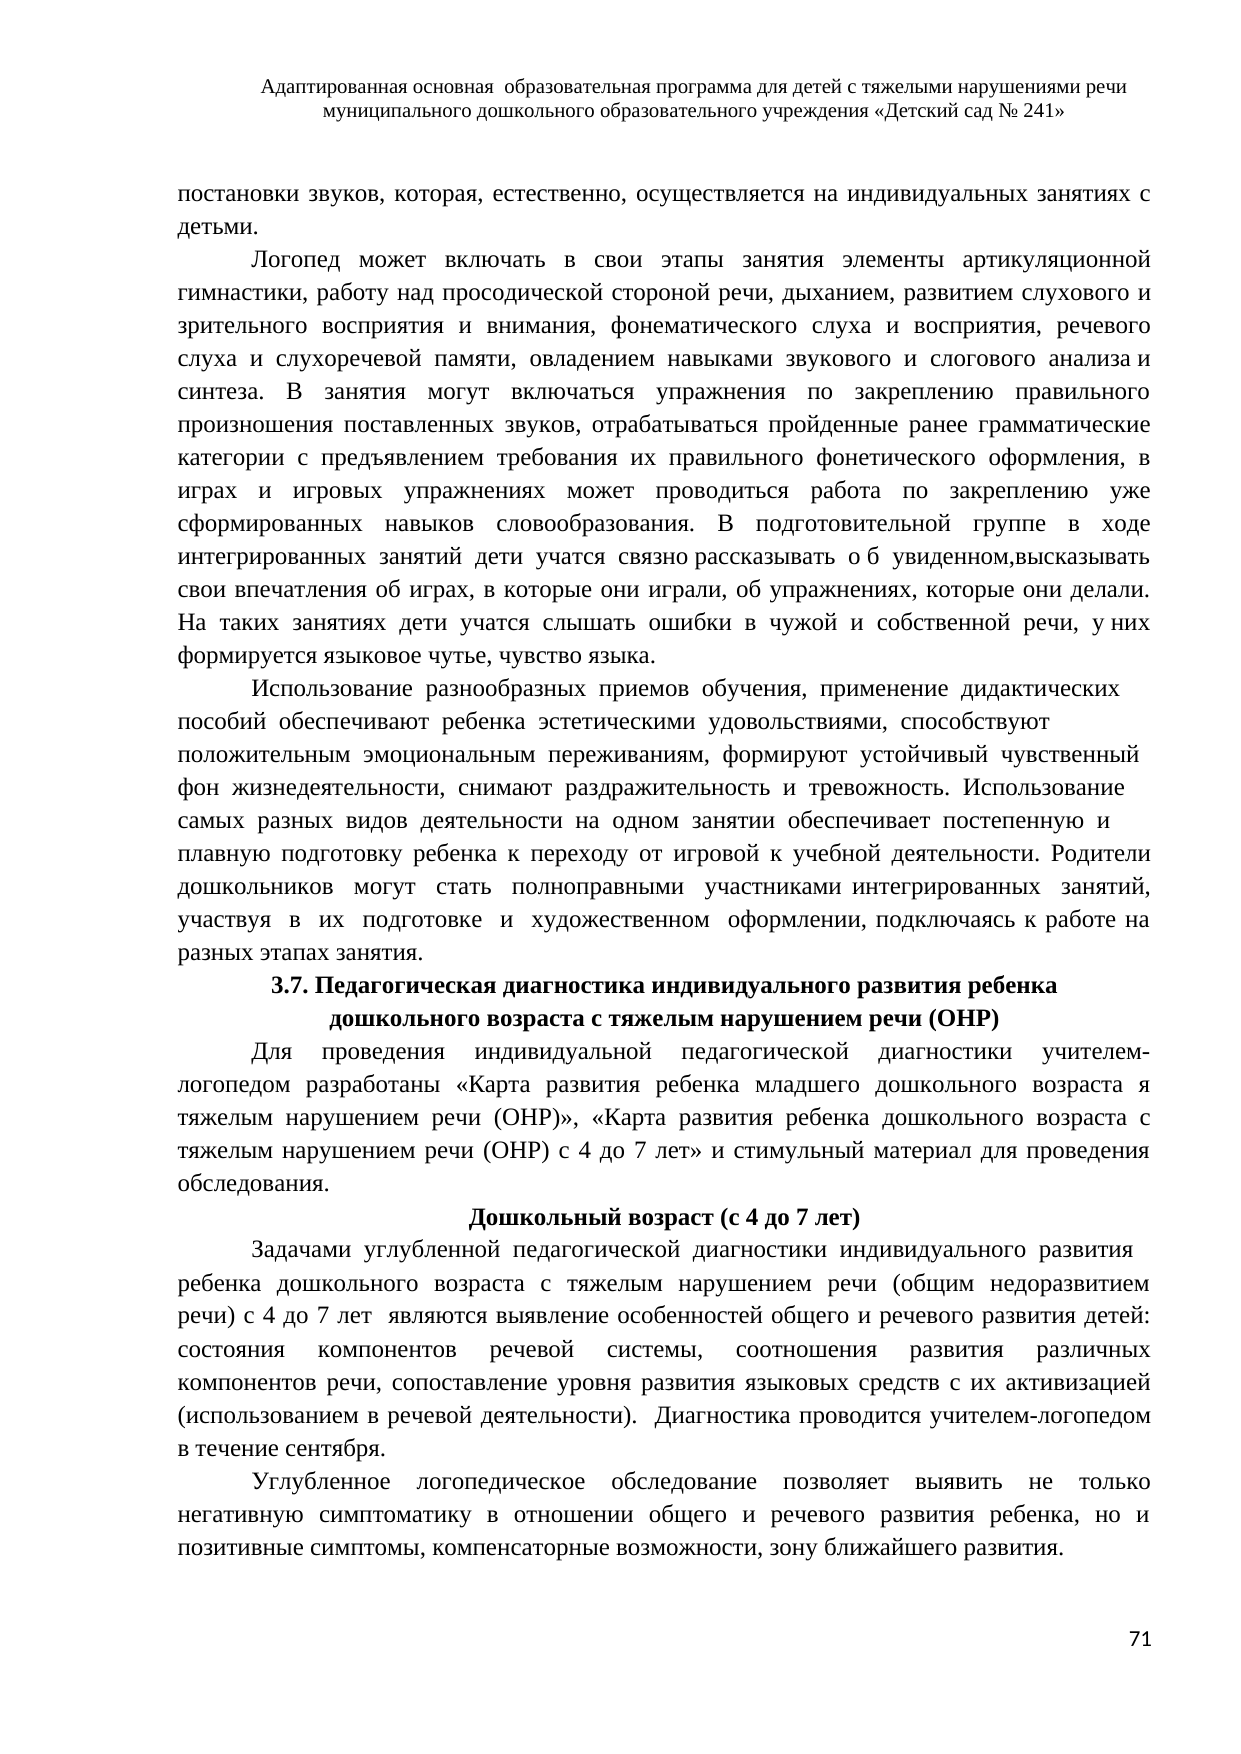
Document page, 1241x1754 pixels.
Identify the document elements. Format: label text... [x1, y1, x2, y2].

text Углубленное логопедическое обследование позволяет выявить не только негативную симптоматику в отношении общего и речевого развития ребенка, но и позитивные симптомы, компенсаторные возможности, зону ближайшего развития. [177, 1466, 1152, 1561]
text Задачами углубленной педагогической диагностики индивидуального развития [177, 1234, 1152, 1263]
text 3.7. Педагогическая диагностика индивидуального развития ребенка [177, 970, 1152, 999]
text Использование разнообразных приемов обучения, применение дидактических [177, 673, 1152, 702]
text ребенка дошкольного возраста с тяжелым нарушением речи (общим недоразвитием речи) с 4 до 7 лет являются выявление особенностей общего и речевого развития детей: состояния компонентов речевой системы, соотношения развития различных компонентов речи, сопоставление уровня развития языковых средств с их активизацией (использованием в речевой деятельности). Диагностика проводится учителем-логопедом в течение сентября. [177, 1268, 1152, 1461]
text плавную подготовку ребенка к переходу от игровой к учебной деятельности. Родители дошкольников могут стать полноправными участниками интегрированных занятий, участвуя в их подготовке и художественном оформлении, подключаясь к работе на разных этапах занятия. [177, 838, 1152, 966]
text Дошкольный возраст (с 4 до 7 лет) [177, 1202, 1152, 1230]
text дошкольного возраста с тяжелым нарушением речи (ОНР) [177, 1003, 1152, 1032]
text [177, 178, 1152, 240]
text фон жизнедеятельности, снимают раздражительность и тревожность. Использование [177, 772, 1152, 801]
text положительным эмоциональным переживаниям, формируют устойчивый чувственный [177, 739, 1152, 768]
text пособий обеспечивают ребенка эстетическими удовольствиями, способствуют [177, 706, 1152, 735]
text самых разных видов деятельности на одном занятии обеспечивает постепенную и [177, 805, 1152, 834]
text Логопед может включать в свои этапы занятия элементы артикуляционной гимнастики, работу над просодической стороной речи, дыханием, развитием слухового и зрительного восприятия и внимания, фонематического слуха и восприятия, речевого слуха и слухоречевой памяти, овладением навыками звукового и слогового анализа и синтеза. В занятия могут включаться упражнения по закреплению правильного произношения поставленных звуков, отрабатываться пройденные ранее грамматические категории с предъявлением требования их правильного фонетического оформления, в играх и игровых упражнениях может проводиться работа по закреплению уже сформированных навыков словообразования. В подготовительной группе в ходе интегрированных занятий дети учатся связно рассказывать о б увиденном,высказывать свои впечатления об играх, в которые они играли, об упражнениях, которые они делали. На таких занятиях дети учатся слышать ошибки в чужой и собственной речи, у них формируется языковое чутье, чувство языка. [177, 244, 1152, 669]
text Для проведения индивидуальной педагогической диагностики учителем-логопедом разработаны «Карта развития ребенка младшего дошкольного возраста я тяжелым нарушением речи (ОНР)», «Карта развития ребенка дошкольного возраста с тяжелым нарушением речи (ОНР) с 4 до 7 лет» и стимульный материал для проведения обследования. [177, 1036, 1152, 1197]
